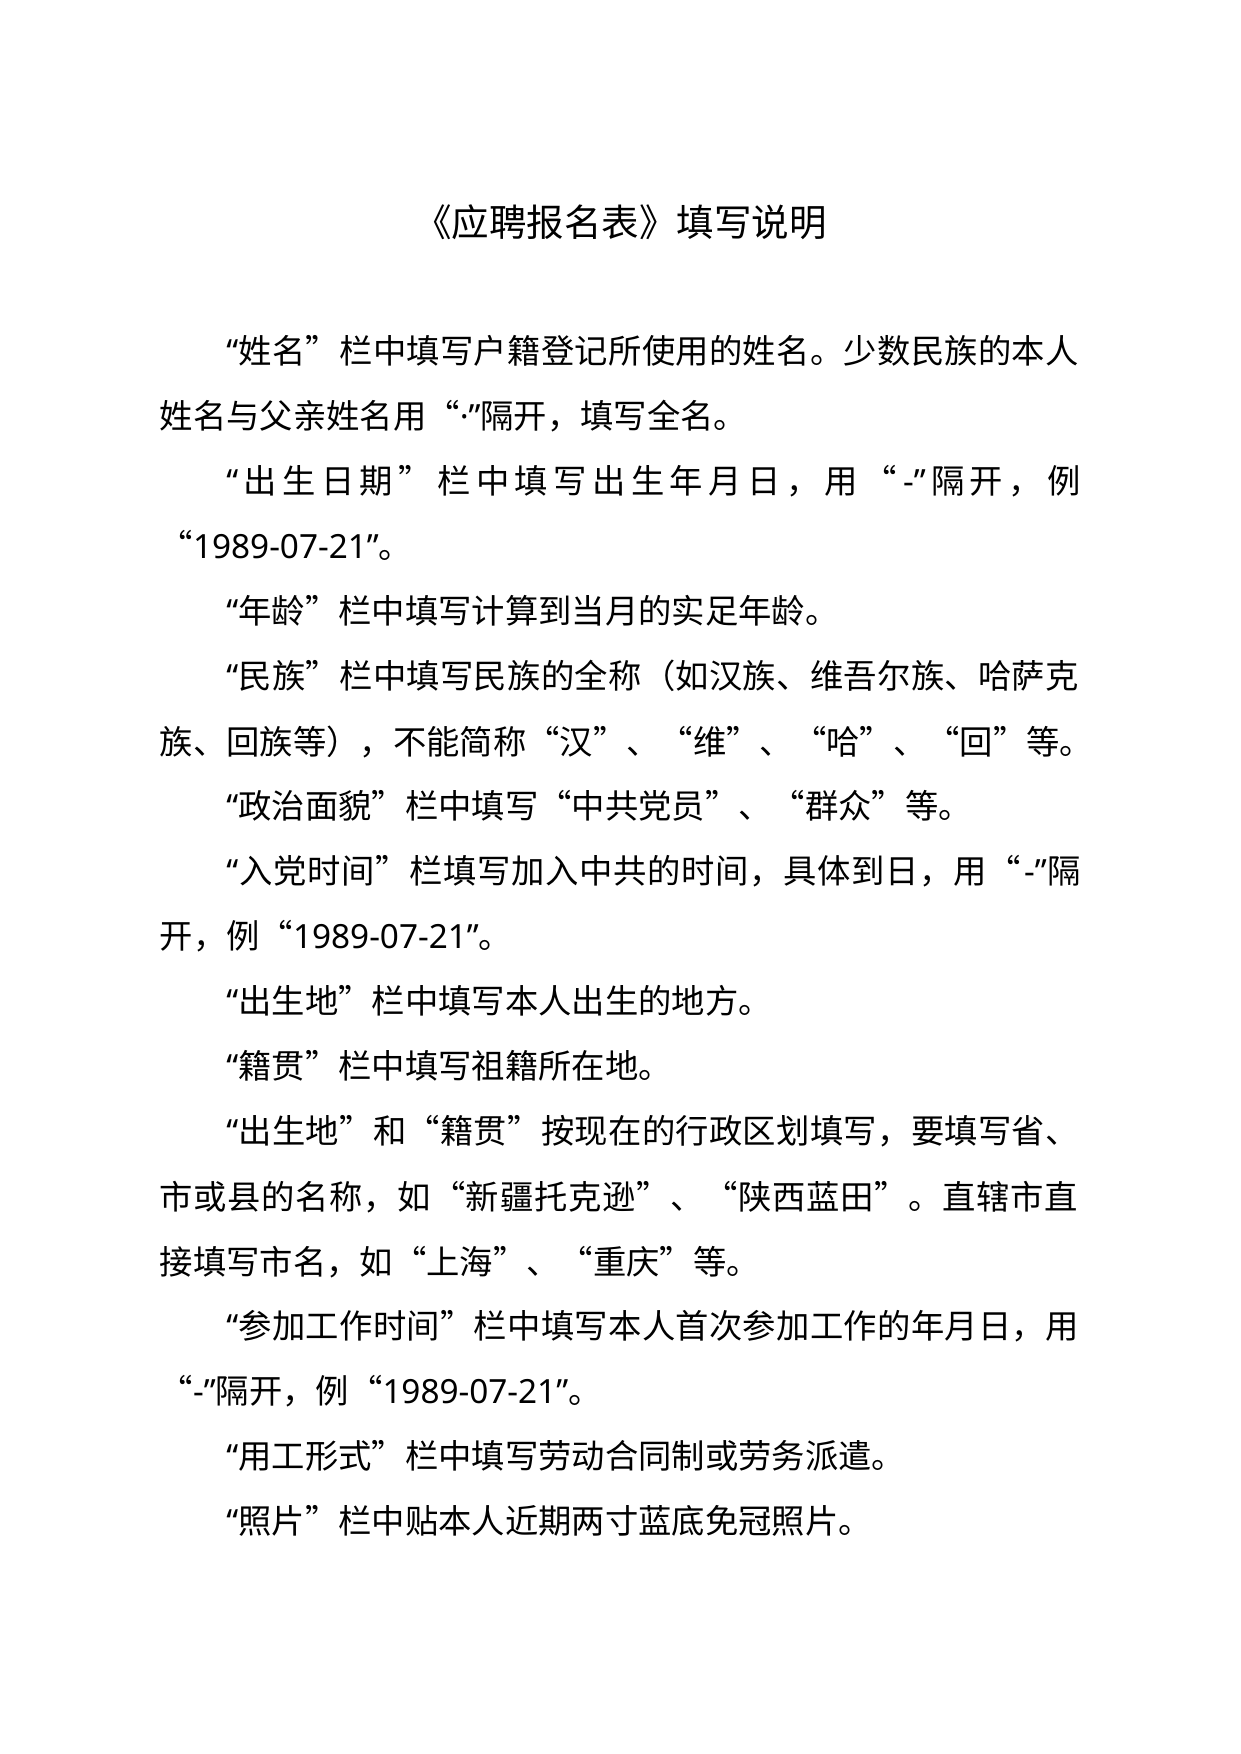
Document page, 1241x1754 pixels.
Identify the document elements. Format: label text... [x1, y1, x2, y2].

text “民族”栏中填写民族的全称（如汉族、维吾尔族、哈萨克族、回族等），不能简称“汉”、“维”、“哈”、“回”等。 [159, 642, 1081, 772]
text 《应聘报名表》填写说明 [159, 187, 1081, 252]
text “出生地”和“籍贯”按现在的行政区划填写，要填写省、市或县的名称，如“新疆托克逊”、“陕西蓝田”。直辖市直接填写市名，如“上海”、“重庆”等。 [159, 1097, 1081, 1292]
text “籍贯”栏中填写祖籍所在地。 [159, 1032, 1081, 1097]
text “姓名”栏中填写户籍登记所使用的姓名。少数民族的本人姓名与父亲姓名用“·”隔开，填写全名。 [159, 317, 1081, 447]
text “照片”栏中贴本人近期两寸蓝底免冠照片。 [159, 1487, 1081, 1552]
text “入党时间”栏填写加入中共的时间，具体到日，用“-”隔开，例“1989-07-21”。 [159, 837, 1081, 967]
text “参加工作时间”栏中填写本人首次参加工作的年月日，用“-”隔开，例“1989-07-21”。 [159, 1292, 1081, 1422]
text “出生日期”栏中填写出生年月日，用“-”隔开，例“1989-07-21”。 [159, 447, 1081, 577]
text “政治面貌”栏中填写“中共党员”、“群众”等。 [159, 772, 1081, 837]
text “出生地”栏中填写本人出生的地方。 [159, 967, 1081, 1032]
text “年龄”栏中填写计算到当月的实足年龄。 [159, 577, 1081, 642]
text “用工形式”栏中填写劳动合同制或劳务派遣。 [159, 1422, 1081, 1487]
